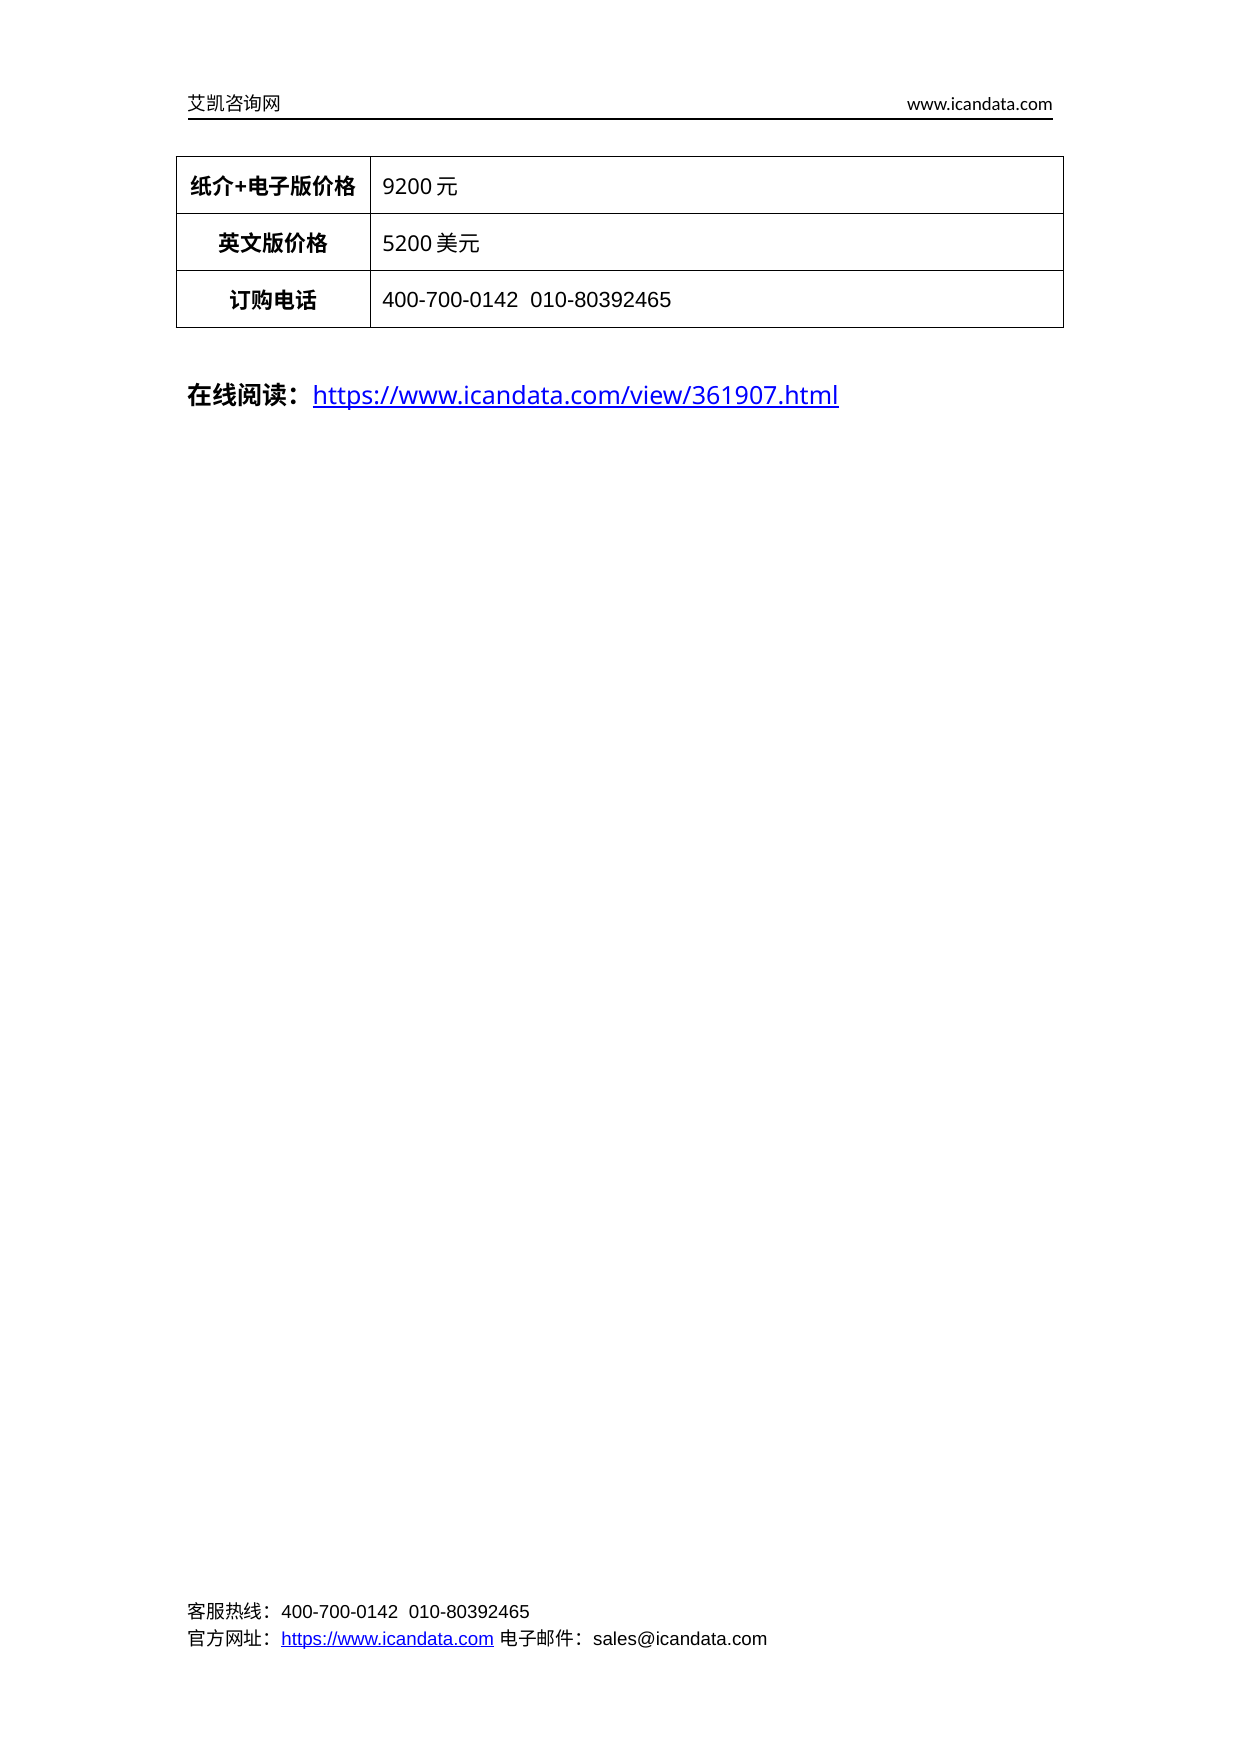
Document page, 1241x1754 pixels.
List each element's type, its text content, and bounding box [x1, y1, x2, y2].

text 在线阅读：https://www.icandata.com/view/361907.html [187, 361, 1053, 426]
table_cell 5200美元 [371, 214, 1063, 270]
table_cell 纸介+电子版价格 [177, 157, 370, 213]
table_cell 400-700-0142 010-80392465 [371, 271, 1063, 327]
table_cell 9200元 [371, 157, 1063, 213]
table_cell 英文版价格 [177, 214, 370, 270]
table_cell 订购电话 [177, 271, 370, 327]
